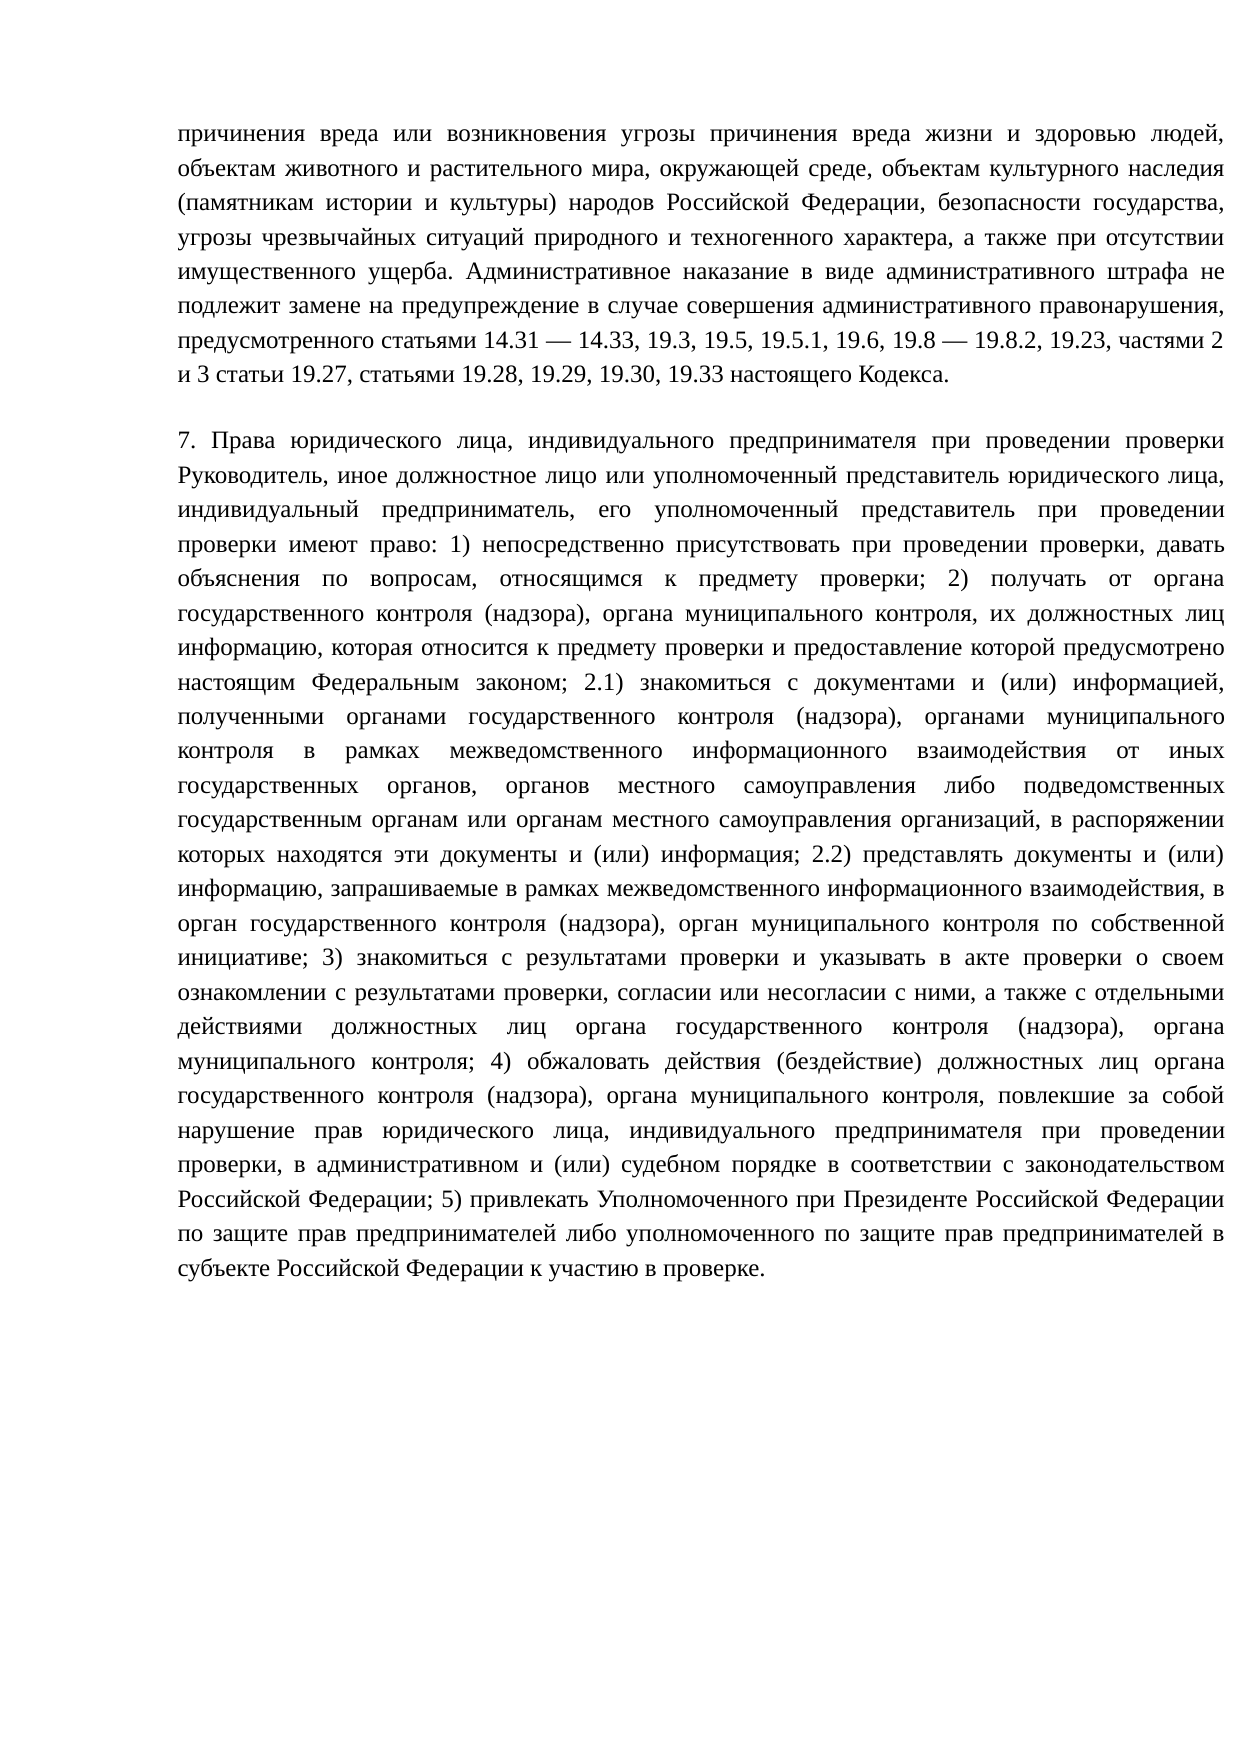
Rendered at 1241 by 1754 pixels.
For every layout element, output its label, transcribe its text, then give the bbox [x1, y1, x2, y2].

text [177, 118, 1226, 388]
text 7. Права юридического лица, индивидуального предпринимателя при проведении проверки Руководитель, иное должностное лицо или уполномоченный представитель юридического лица, индивидуальный предприниматель, его уполномоченный представитель при проведении проверки имеют право: 1) непосредственно присутствовать при проведении проверки, давать объяснения по вопросам, относящимся к предмету проверки; 2) получать от органа государственного контроля (надзора), органа муниципального контроля, их должностных лиц информацию, которая относится к предмету проверки и предоставление которой предусмотрено настоящим Федеральным законом; 2.1) знакомиться с документами и (или) информацией, полученными органами государственного контроля (надзора), органами муниципального контроля в рамках межведомственного информационного взаимодействия от иных государственных органов, органов местного самоуправления либо подведомственных государственным органам или органам местного самоуправления организаций, в распоряжении которых находятся эти документы и (или) информация; 2.2) представлять документы и (или) информацию, запрашиваемые в рамках межведомственного информационного взаимодействия, в орган государственного контроля (надзора), орган муниципального контроля по собственной инициативе; 3) знакомиться с результатами проверки и указывать в акте проверки о своем ознакомлении с результатами проверки, согласии или несогласии с ними, а также с отдельными действиями должностных лиц органа государственного контроля (надзора), органа муниципального контроля; 4) обжаловать действия (бездействие) должностных лиц органа государственного контроля (надзора), органа муниципального контроля, повлекшие за собой нарушение прав юридического лица, индивидуального предпринимателя при проведении проверки, в административном и (или) судебном порядке в соответствии с законодательством Российской Федерации; 5) привлекать Уполномоченного при Президенте Российской Федерации по защите прав предпринимателей либо уполномоченного по защите прав предпринимателей в субъекте Российской Федерации к участию в проверке. [177, 425, 1226, 1281]
